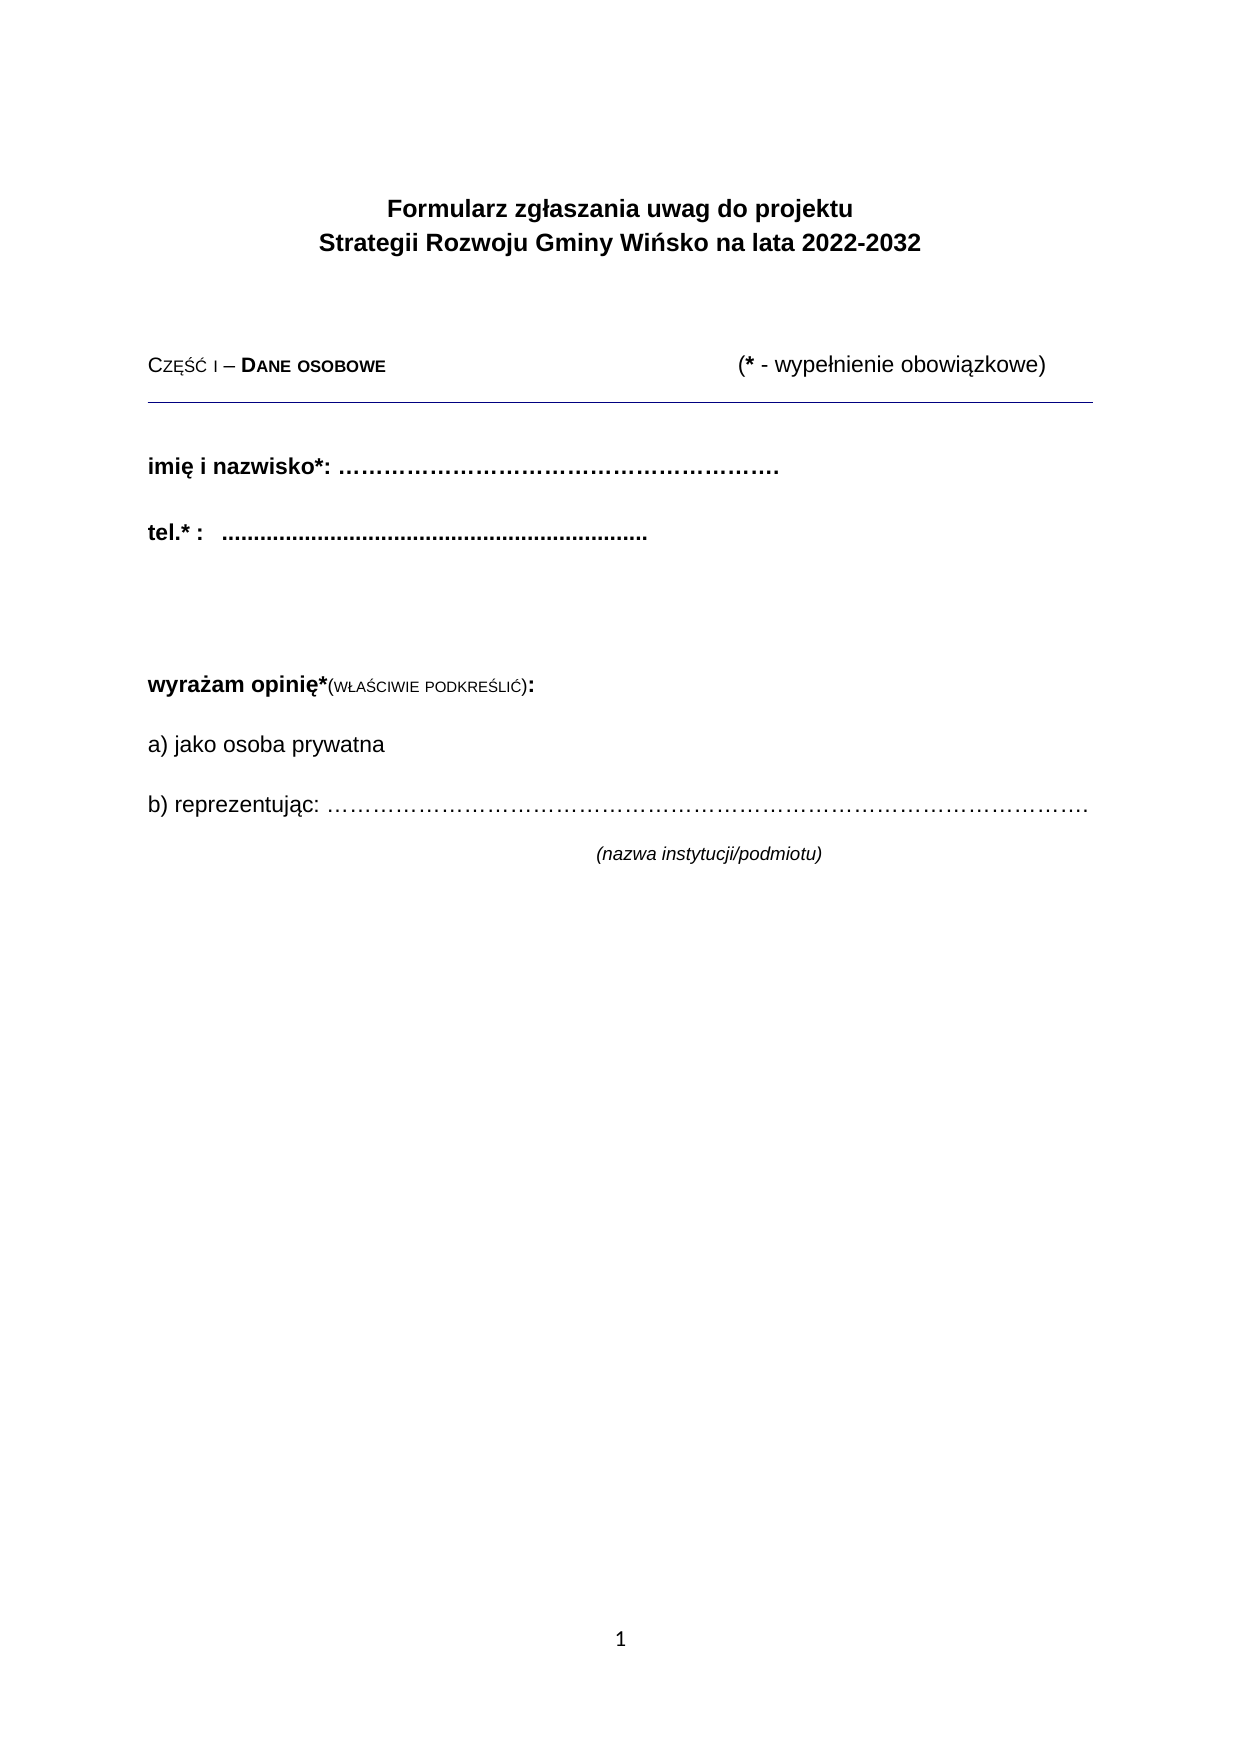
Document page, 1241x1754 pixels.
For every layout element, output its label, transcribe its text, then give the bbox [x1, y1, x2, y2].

text Strategii Rozwoju Gminy Wińsko na lata 2022-2032 [148, 227, 1093, 256]
text tel.* : ................................................................... [148, 518, 1093, 545]
text Formularz zgłaszania uwag do projektu [148, 194, 1093, 223]
text wyrażam opinię*(właściwie podkreślić): [148, 671, 1093, 697]
text a) jako osoba prywatna [148, 731, 1093, 757]
text b) reprezentując: ………………………………………………………………………………………. [148, 791, 1093, 818]
text (nazwa instytucji/podmiotu) [325, 842, 1093, 864]
text Część i – Dane osobowe (* - wypełnienie obowiązkowe) [148, 351, 1093, 377]
text imię i nazwisko*: …………………………………………………. [148, 453, 1093, 480]
